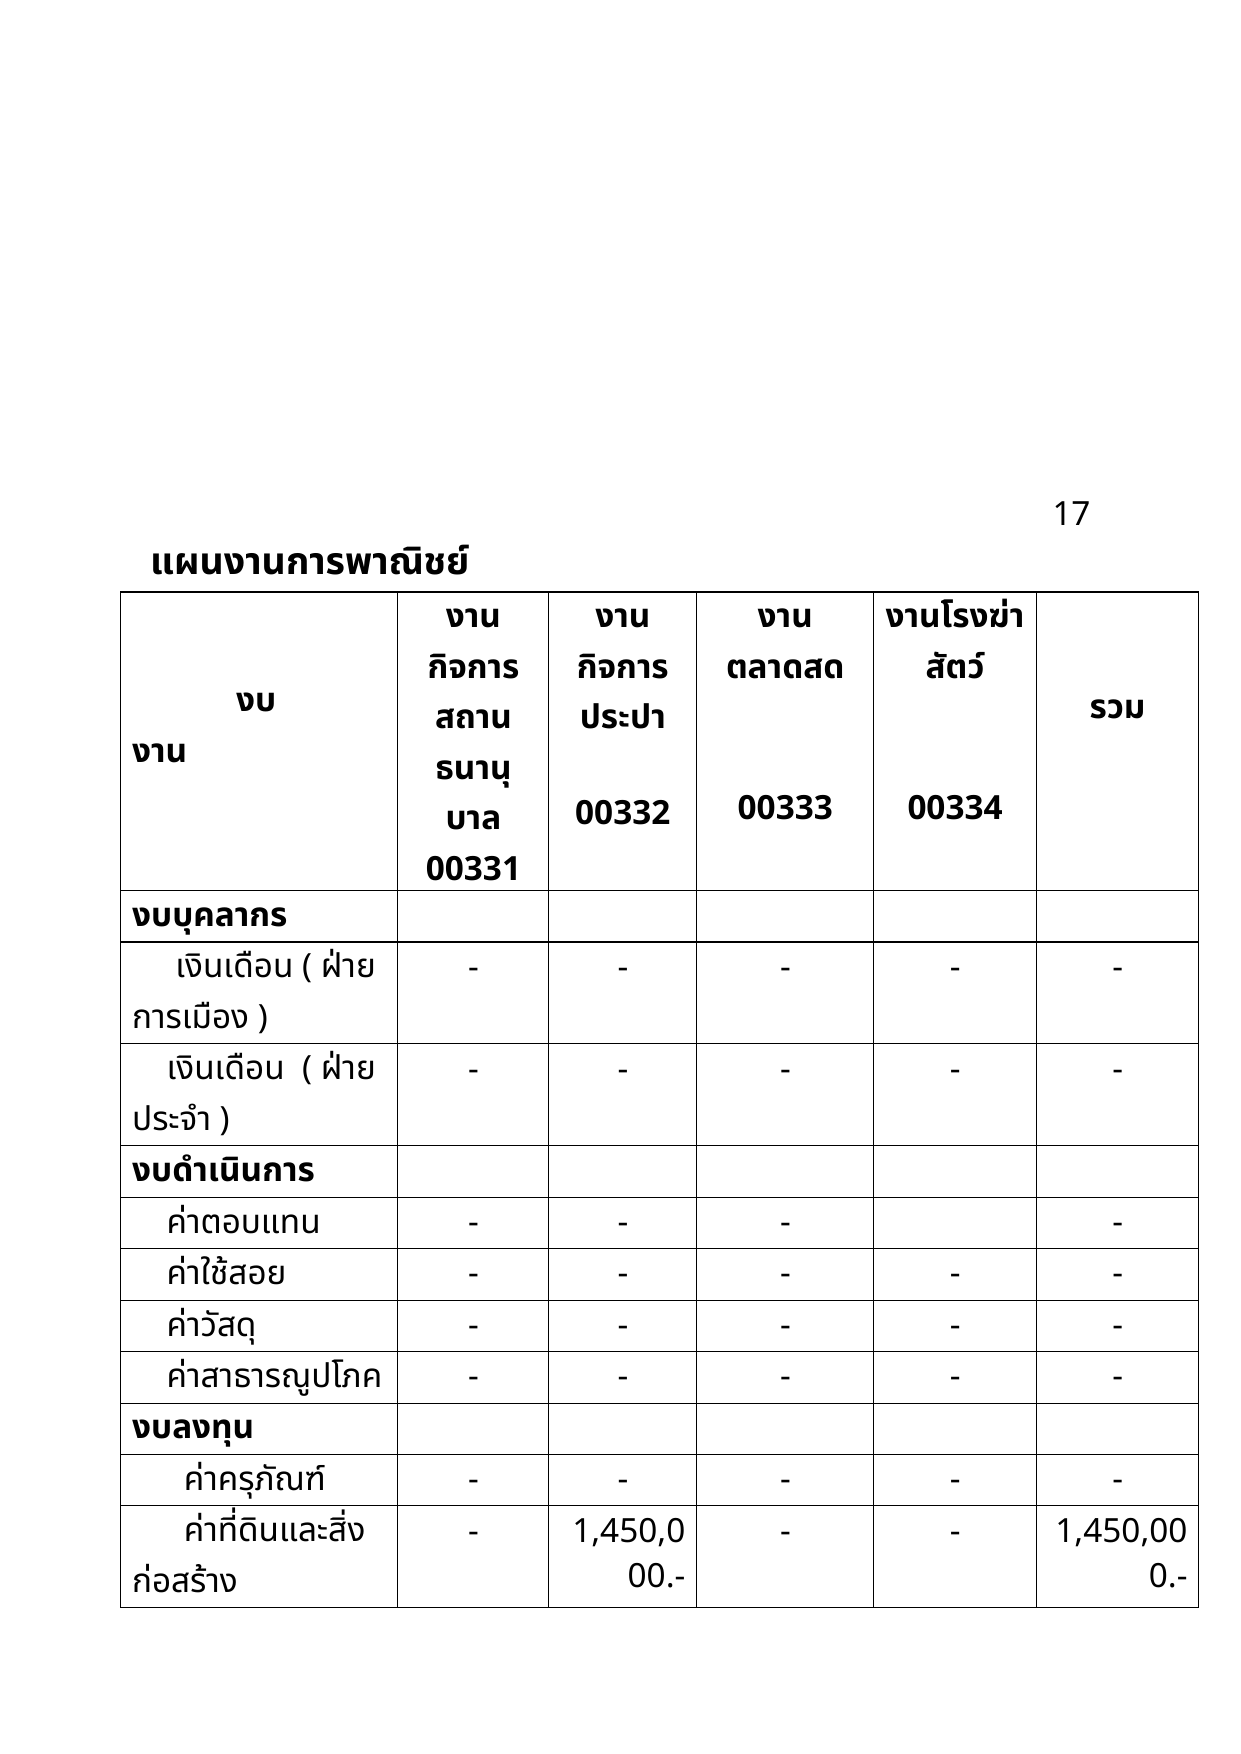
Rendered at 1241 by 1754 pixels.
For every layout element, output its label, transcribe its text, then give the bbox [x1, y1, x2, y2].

table_cell ค่าตอบแทน [121, 1198, 397, 1248]
table_cell - [697, 1301, 873, 1351]
table_header งานโรงฆ่าสัตว์ 00334 [874, 593, 1036, 890]
table_cell - [874, 1044, 1036, 1145]
table_cell - [549, 943, 696, 1043]
table_cell งบดำเนินการ [121, 1146, 397, 1197]
table_cell 1,450,000.- [549, 1506, 696, 1607]
table_cell [1037, 891, 1198, 941]
table_cell - [549, 1352, 696, 1402]
table_cell ค่าครุภัณฑ์ [121, 1455, 397, 1505]
table_cell - [398, 1249, 548, 1299]
table_cell [549, 1404, 696, 1454]
table_header งานกิจการสถาน ธนานุบาล 00331 [398, 593, 548, 890]
table_header รวม [1037, 593, 1198, 890]
table_cell - [549, 1249, 696, 1299]
table_header งานกิจการประปา 00332 [549, 593, 696, 890]
table_cell เงินเดือน ( ฝ่ายการเมือง ) [121, 943, 397, 1043]
table_cell - [1037, 1455, 1198, 1505]
table_cell - [874, 1249, 1036, 1299]
table_cell - [697, 1352, 873, 1402]
table_cell - [398, 1044, 548, 1145]
table_cell [1037, 1146, 1198, 1197]
table_header งานตลาดสด 00333 [697, 593, 873, 890]
table_cell - [1037, 1044, 1198, 1145]
table_cell - [1037, 1198, 1198, 1248]
table_cell - [398, 1301, 548, 1351]
table_cell งบบุคลากร [121, 891, 397, 941]
table_cell [549, 1146, 696, 1197]
table_cell - [874, 1352, 1036, 1402]
table_cell [697, 1146, 873, 1197]
table_cell [398, 1146, 548, 1197]
table_cell [1037, 1404, 1198, 1454]
table_cell [874, 1198, 1036, 1248]
table_cell - [874, 1301, 1036, 1351]
text แผนงานการพาณิชย์ [150, 535, 1090, 591]
table_cell - [1037, 1352, 1198, 1402]
table_cell ค่าที่ดินและสิ่งก่อสร้าง [121, 1506, 397, 1607]
table_cell [398, 1404, 548, 1454]
table_cell - [697, 1249, 873, 1299]
table_cell งบลงทุน [121, 1404, 397, 1454]
table_cell - [697, 943, 873, 1043]
table_cell ค่าใช้สอย [121, 1249, 397, 1299]
table_cell - [549, 1044, 696, 1145]
table_cell - [697, 1198, 873, 1248]
table_cell ค่าวัสดุ [121, 1301, 397, 1351]
table_cell [697, 1404, 873, 1454]
table_cell - [1037, 943, 1198, 1043]
table_cell - [549, 1301, 696, 1351]
table_cell - [1037, 1301, 1198, 1351]
table_cell - [398, 1506, 548, 1607]
table_cell - [549, 1455, 696, 1505]
table_cell [549, 891, 696, 941]
table_cell - [697, 1506, 873, 1607]
table_header งบ งาน [121, 593, 397, 890]
table_cell เงินเดือน ( ฝ่ายประจำ ) [121, 1044, 397, 1145]
table_cell - [697, 1044, 873, 1145]
table_cell - [398, 1352, 548, 1402]
table_cell ค่าสาธารณูปโภค [121, 1352, 397, 1402]
table_cell [874, 1404, 1036, 1454]
table_cell - [697, 1455, 873, 1505]
table_cell [697, 891, 873, 941]
text 17 [150, 489, 1090, 535]
table_cell 1,450,000.- [1037, 1506, 1198, 1607]
table_cell - [398, 1455, 548, 1505]
table_cell - [1037, 1249, 1198, 1299]
table_cell - [398, 1198, 548, 1248]
table_cell [874, 1146, 1036, 1197]
table_cell - [549, 1198, 696, 1248]
table_cell [874, 891, 1036, 941]
table_cell - [398, 943, 548, 1043]
table_cell [398, 891, 548, 941]
table_cell - [874, 1506, 1036, 1607]
table_cell - [874, 943, 1036, 1043]
table_cell - [874, 1455, 1036, 1505]
